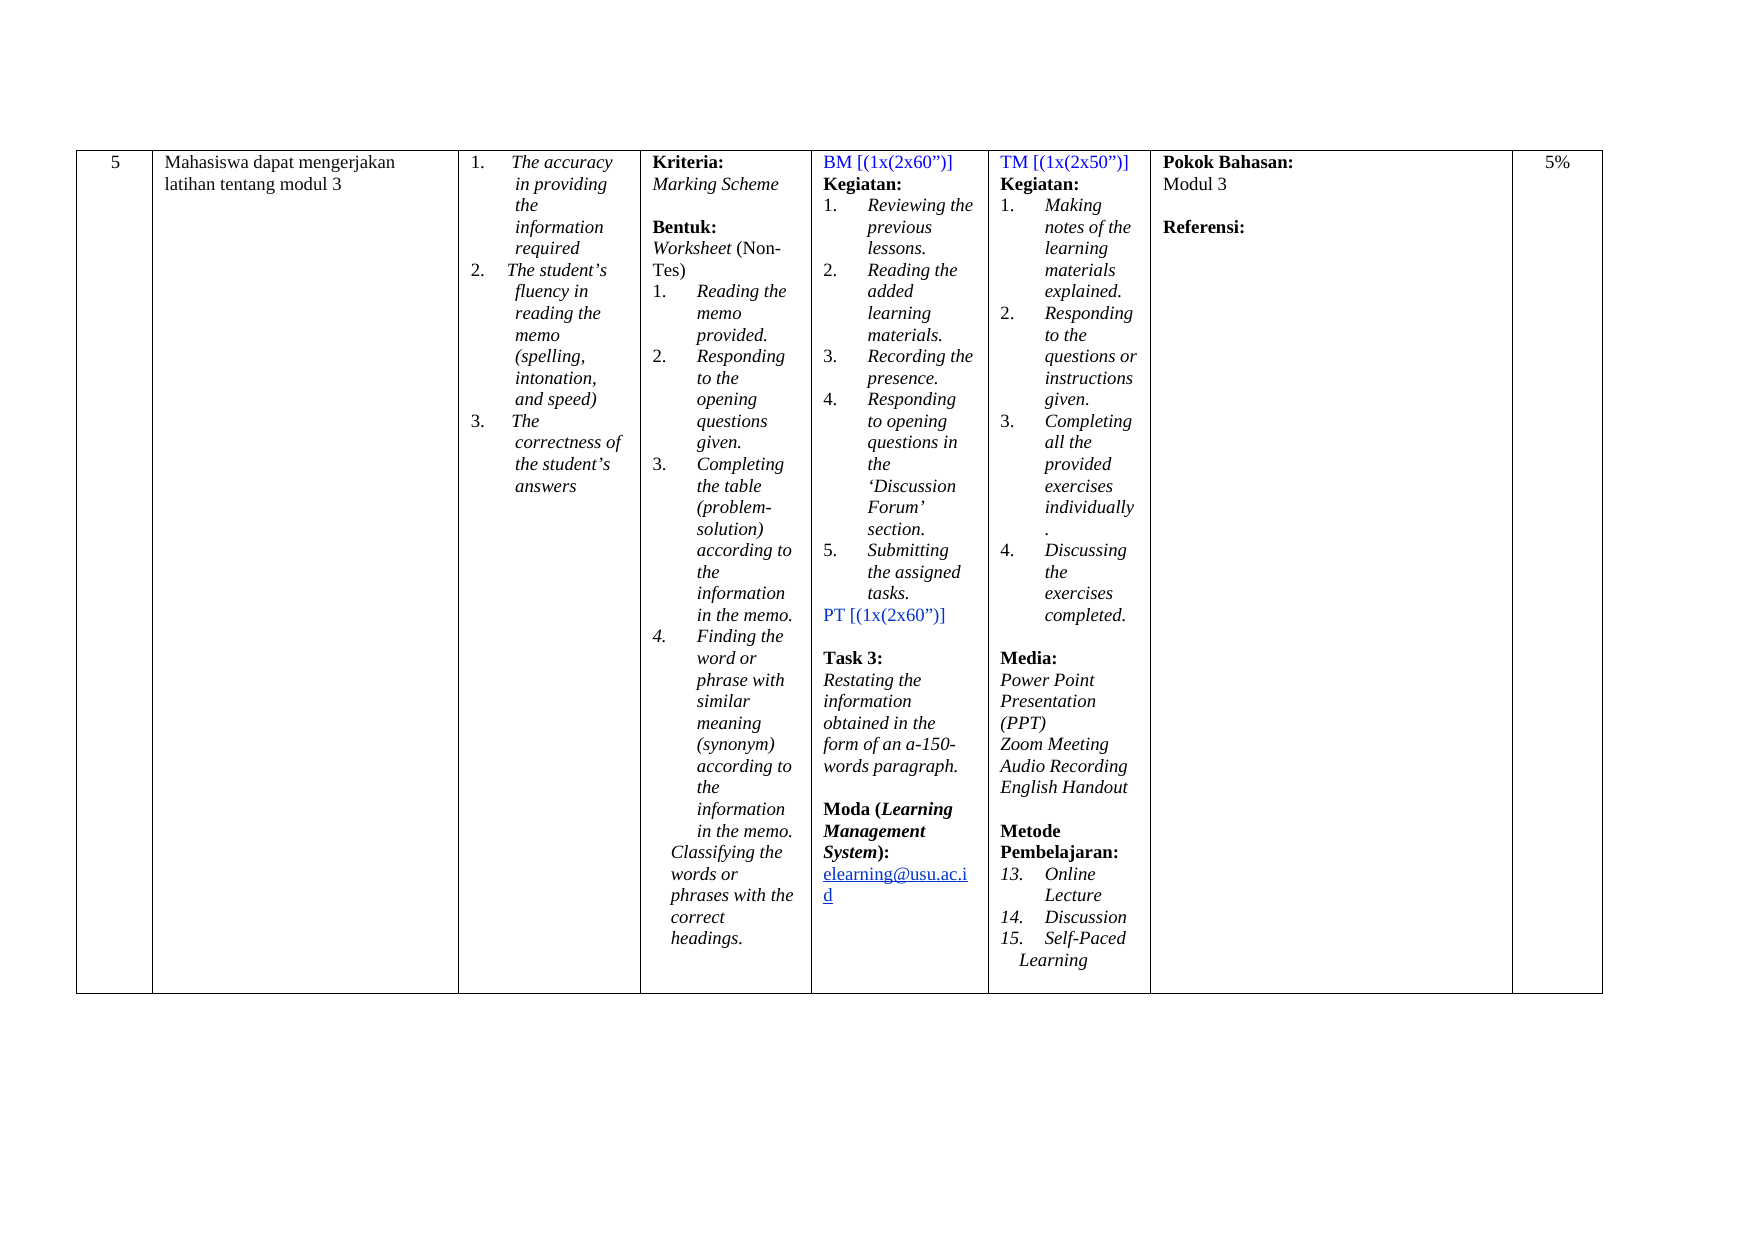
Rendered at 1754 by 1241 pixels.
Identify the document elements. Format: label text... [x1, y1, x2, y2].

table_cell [641, 151, 811, 993]
table_cell 5% [1513, 151, 1602, 993]
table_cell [812, 151, 988, 993]
table_cell 5 [77, 151, 152, 993]
table_cell Mahasiswa dapat mengerjakan latihan tentang modul 3 [153, 151, 458, 993]
table_cell Pokok Bahasan: Modul 3 Referensi: [1151, 151, 1512, 993]
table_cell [459, 151, 640, 993]
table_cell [989, 151, 1150, 993]
